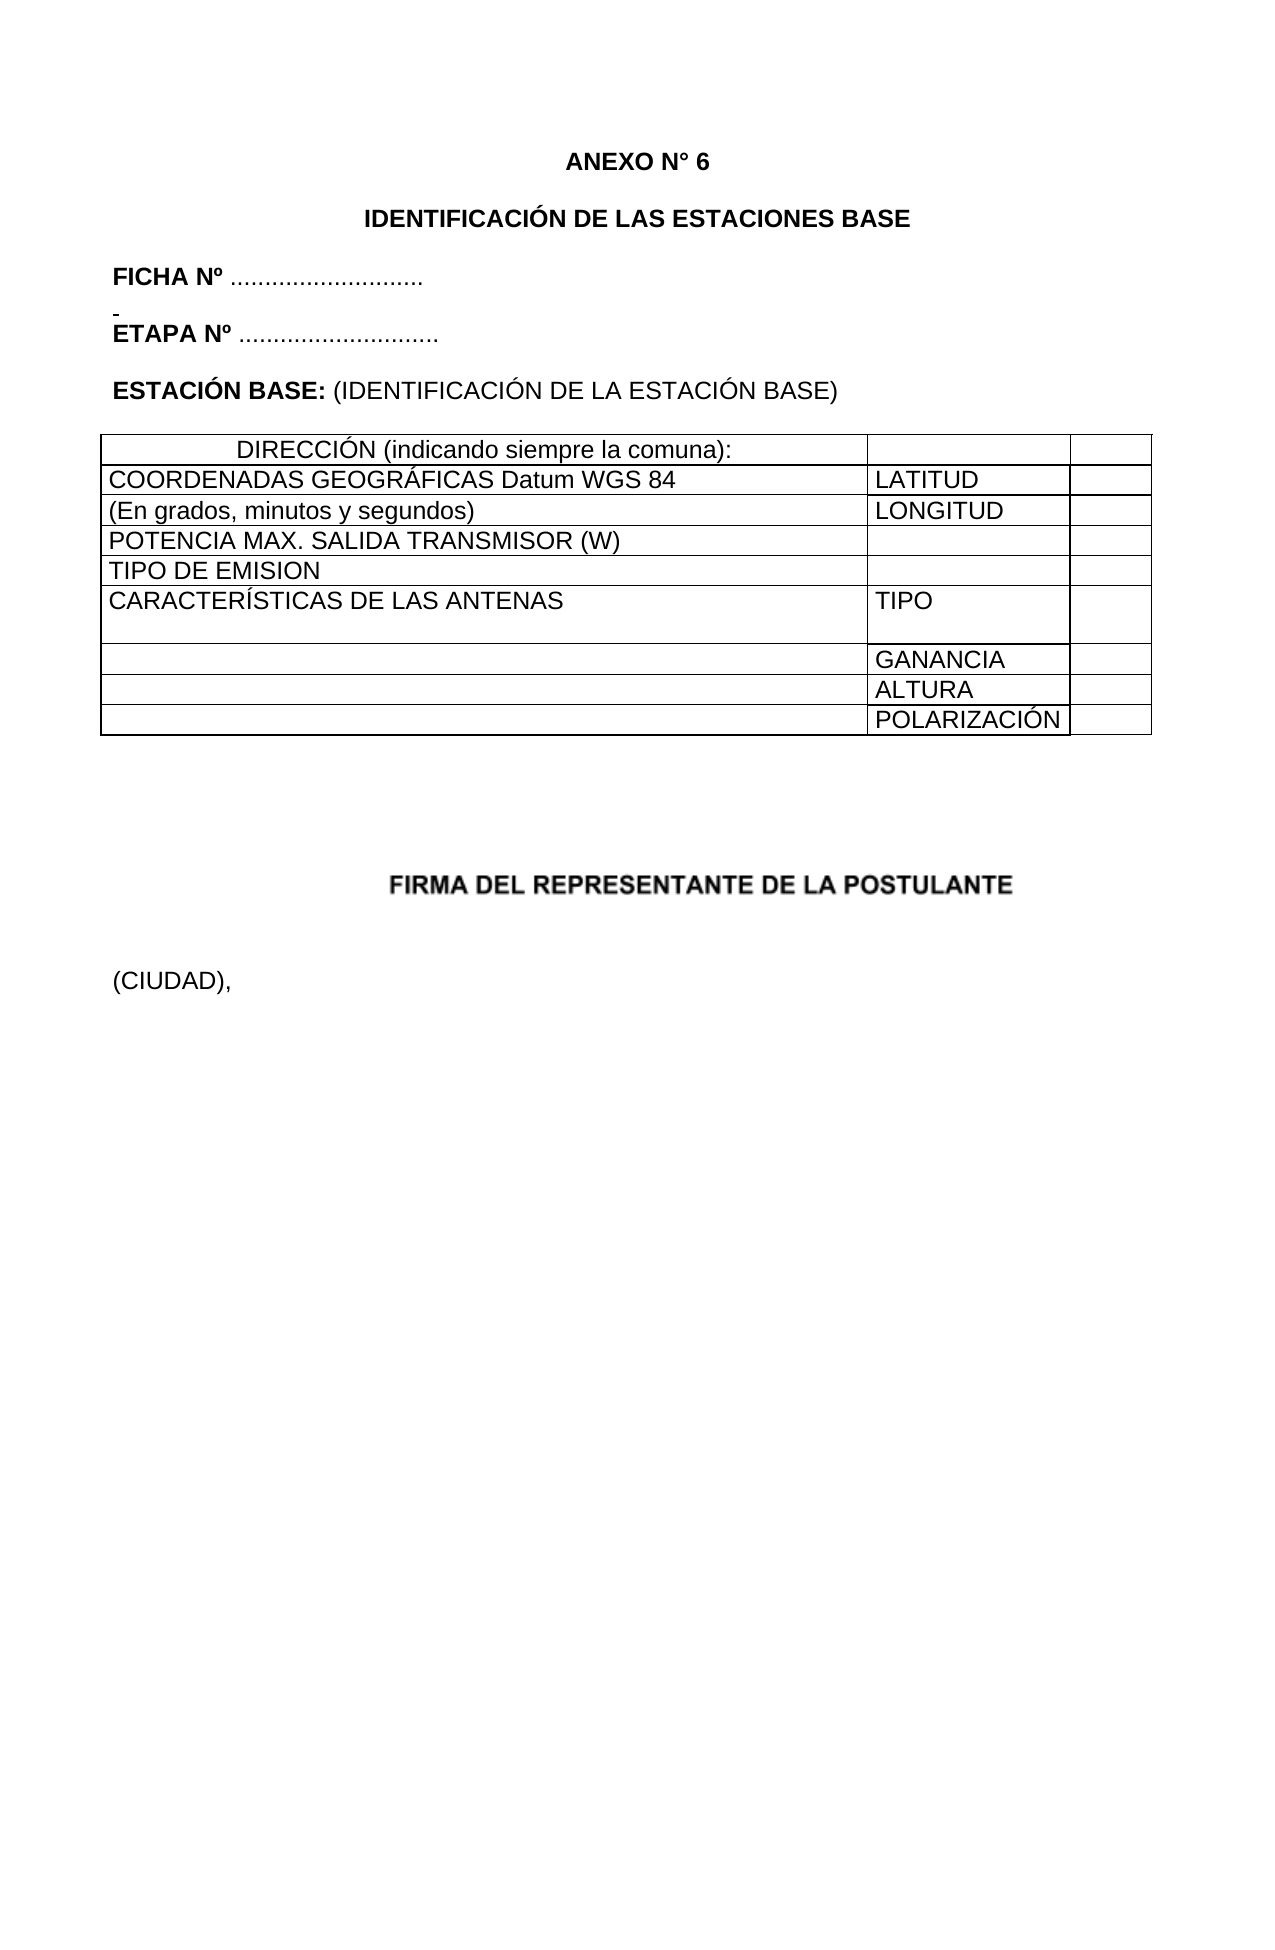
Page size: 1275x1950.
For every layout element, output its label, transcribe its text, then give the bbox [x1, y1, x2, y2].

table_cell [868, 526, 1069, 555]
table_cell [1071, 526, 1151, 555]
table_cell GANANCIA [868, 645, 1069, 673]
table_cell [102, 705, 867, 734]
table_cell [868, 556, 1069, 585]
table_header DIRECCIÓN (indicando siempre la comuna): [102, 435, 867, 464]
picture [362, 863, 1041, 972]
text IDENTIFICACIÓN DE LAS ESTACIONES BASE [112, 204, 1163, 233]
table_cell TIPO [868, 586, 1069, 643]
table_cell POTENCIA MAX. SALIDA TRANSMISOR (W) [102, 526, 867, 555]
table_cell [1071, 705, 1151, 734]
subtitle ANEXO N° 6 [112, 147, 1163, 176]
table_cell [1071, 496, 1151, 524]
table_cell COORDENADAS GEOGRÁFICAS Datum WGS 84 [102, 466, 867, 494]
text (CIUDAD), [112, 966, 1163, 994]
table_header [1071, 435, 1151, 464]
table_header [868, 435, 1070, 464]
table_cell LONGITUD [868, 496, 1069, 524]
table_cell [1071, 466, 1151, 494]
table_cell [1071, 556, 1151, 585]
table_cell [102, 644, 867, 673]
table_cell (En grados, minutos y segundos) [102, 495, 867, 524]
text ESTACIÓN BASE: (IDENTIFICACIÓN DE LA ESTACIÓN BASE) [112, 376, 1163, 405]
table_cell [1071, 675, 1151, 704]
table_cell LATITUD [868, 466, 1069, 494]
table_cell POLARIZACIÓN [868, 706, 1069, 734]
table_cell [1071, 586, 1151, 643]
table_cell ALTURA [868, 675, 1069, 704]
text FICHA Nº ............................ [112, 262, 1163, 291]
table_cell [102, 675, 867, 704]
text ETAPA Nº ............................. [112, 319, 1163, 347]
table_cell CARACTERÍSTICAS DE LAS ANTENAS [102, 586, 867, 643]
table_cell [1071, 644, 1151, 673]
table_cell TIPO DE EMISION [102, 556, 867, 585]
